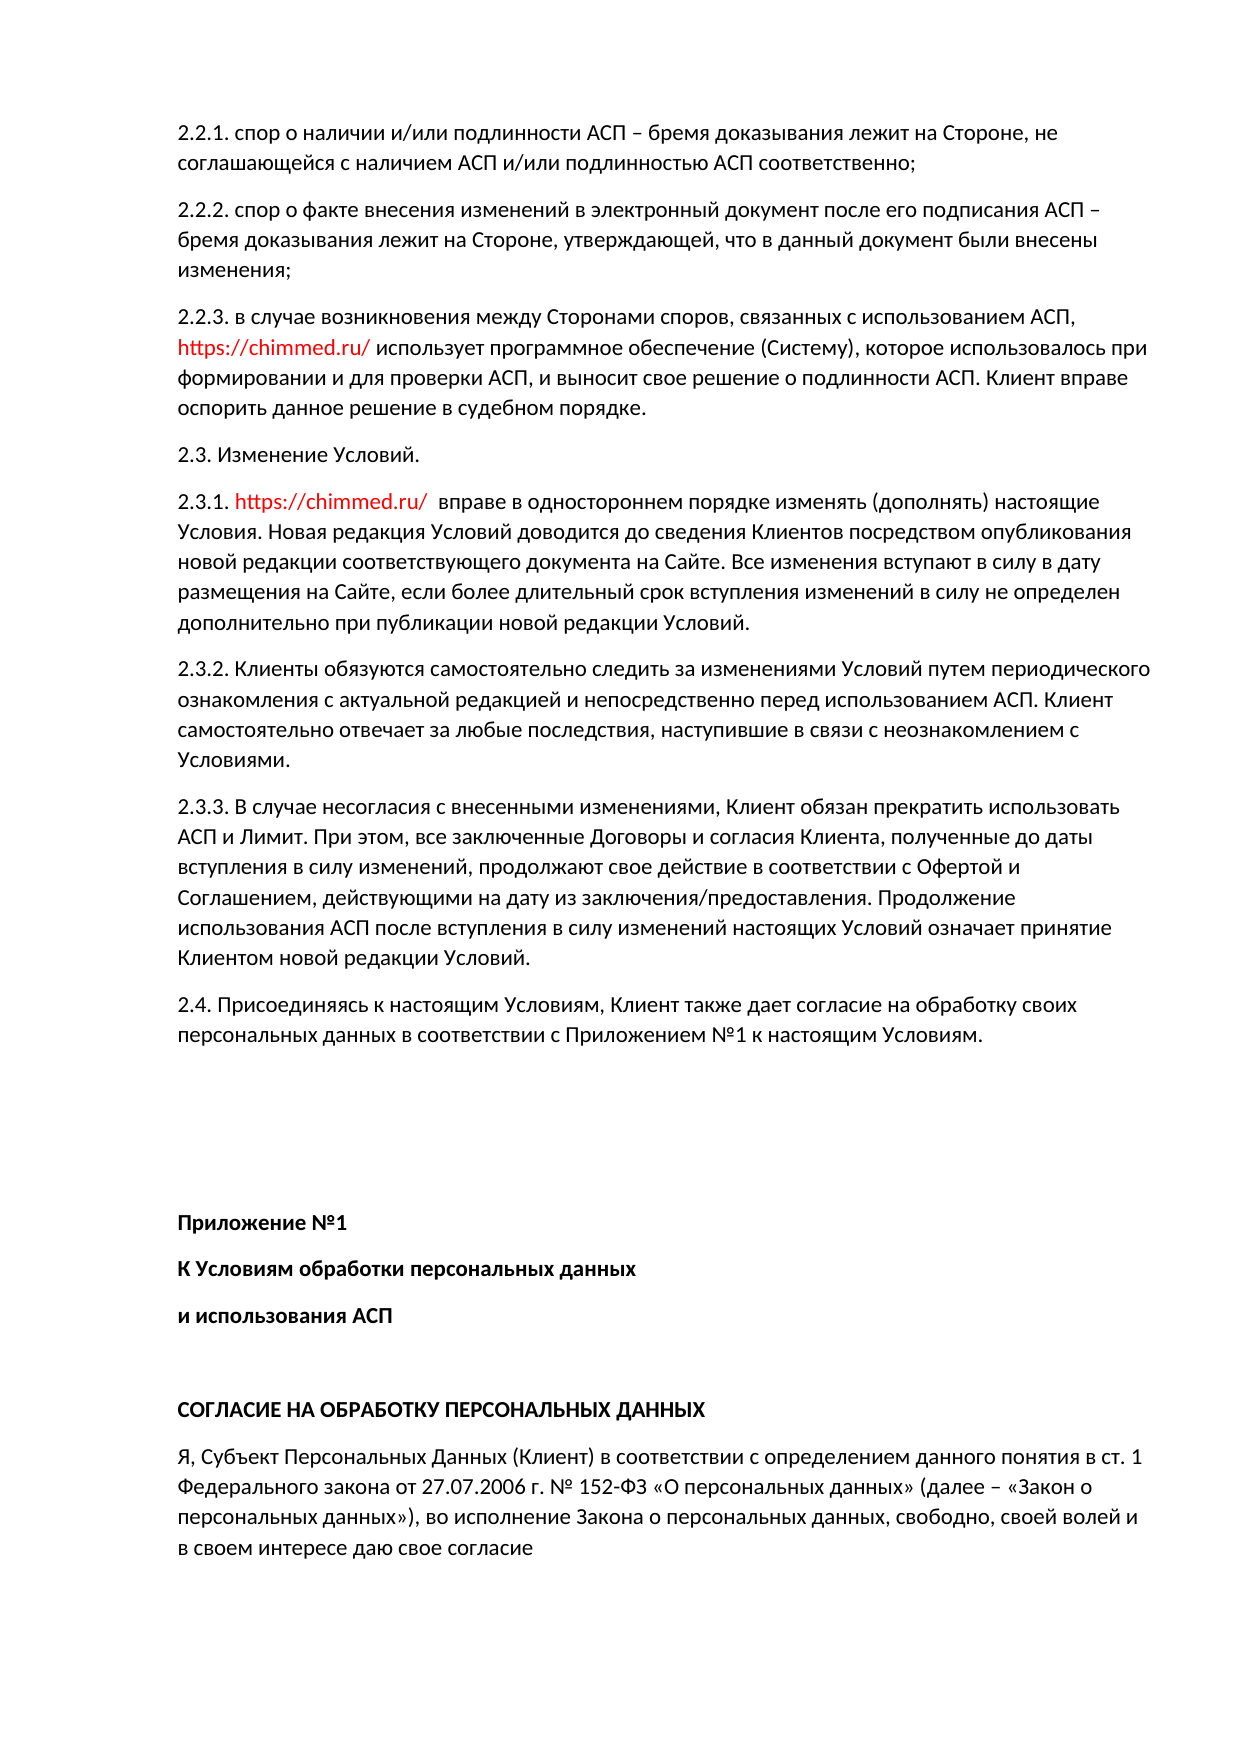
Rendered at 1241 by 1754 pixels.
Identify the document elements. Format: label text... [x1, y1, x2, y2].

text Приложение №1 [177, 1208, 1152, 1236]
text 2.4. Присоединяясь к настоящим Условиям, Клиент также дает согласие на обработку своих персональных данных в соответствии с Приложением №1 к настоящим Условиям. [177, 990, 1152, 1048]
text Я, Субъект Персональных Данных (Клиент) в соответствии с определением данного понятия в ст. 1 Федерального закона от 27.07.2006 г. № 152-ФЗ «О персональных данных» (далее – «Закон о персональных данных»), во исполнение Закона о персональных данных, свободно, своей волей и в своем интересе даю свое согласие [177, 1442, 1152, 1561]
text 2.3.1. https://chimmed.ru/ вправе в одностороннем порядке изменять (дополнять) настоящие Условия. Новая редакция Условий доводится до сведения Клиентов посредством опубликования новой редакции соответствующего документа на Сайте. Все изменения вступают в силу в дату размещения на Сайте, если более длительный срок вступления изменений в силу не определен дополнительно при публикации новой редакции Условий. [177, 487, 1152, 636]
text 2.2.3. в случае возникновения между Сторонами споров, связанных с использованием АСП, https://chimmed.ru/ использует программное обеспечение (Систему), которое использовалось при формировании и для проверки АСП, и выносит свое решение о подлинности АСП. Клиент вправе оспорить данное решение в судебном порядке. [177, 302, 1152, 421]
text СОГЛАСИЕ НА ОБРАБОТКУ ПЕРСОНАЛЬНЫХ ДАННЫХ [177, 1395, 1152, 1423]
text и использования АСП [177, 1301, 1152, 1329]
text 2.3.2. Клиенты обязуются самостоятельно следить за изменениями Условий путем периодического ознакомления с актуальной редакцией и непосредственно перед использованием АСП. Клиент самостоятельно отвечает за любые последствия, наступившие в связи с неознакомлением с Условиями. [177, 654, 1152, 773]
text 2.3. Изменение Условий. [177, 440, 1152, 468]
text 2.2.1. спор о наличии и/или подлинности АСП – бремя доказывания лежит на Стороне, не соглашающейся с наличием АСП и/или подлинностью АСП соответственно; [177, 118, 1152, 176]
text К Условиям обработки персональных данных [177, 1254, 1152, 1283]
text 2.2.2. спор о факте внесения изменений в электронный документ после его подписания АСП – бремя доказывания лежит на Стороне, утверждающей, что в данный документ были внесены изменения; [177, 195, 1152, 284]
text 2.3.3. В случае несогласия с внесенными изменениями, Клиент обязан прекратить использовать АСП и Лимит. При этом, все заключенные Договоры и согласия Клиента, полученные до даты вступления в силу изменений, продолжают свое действие в соответствии с Офертой и Соглашением, действующими на дату из заключения/предоставления. Продолжение использования АСП после вступления в силу изменений настоящих Условий означает принятие Клиентом новой редакции Условий. [177, 792, 1152, 971]
